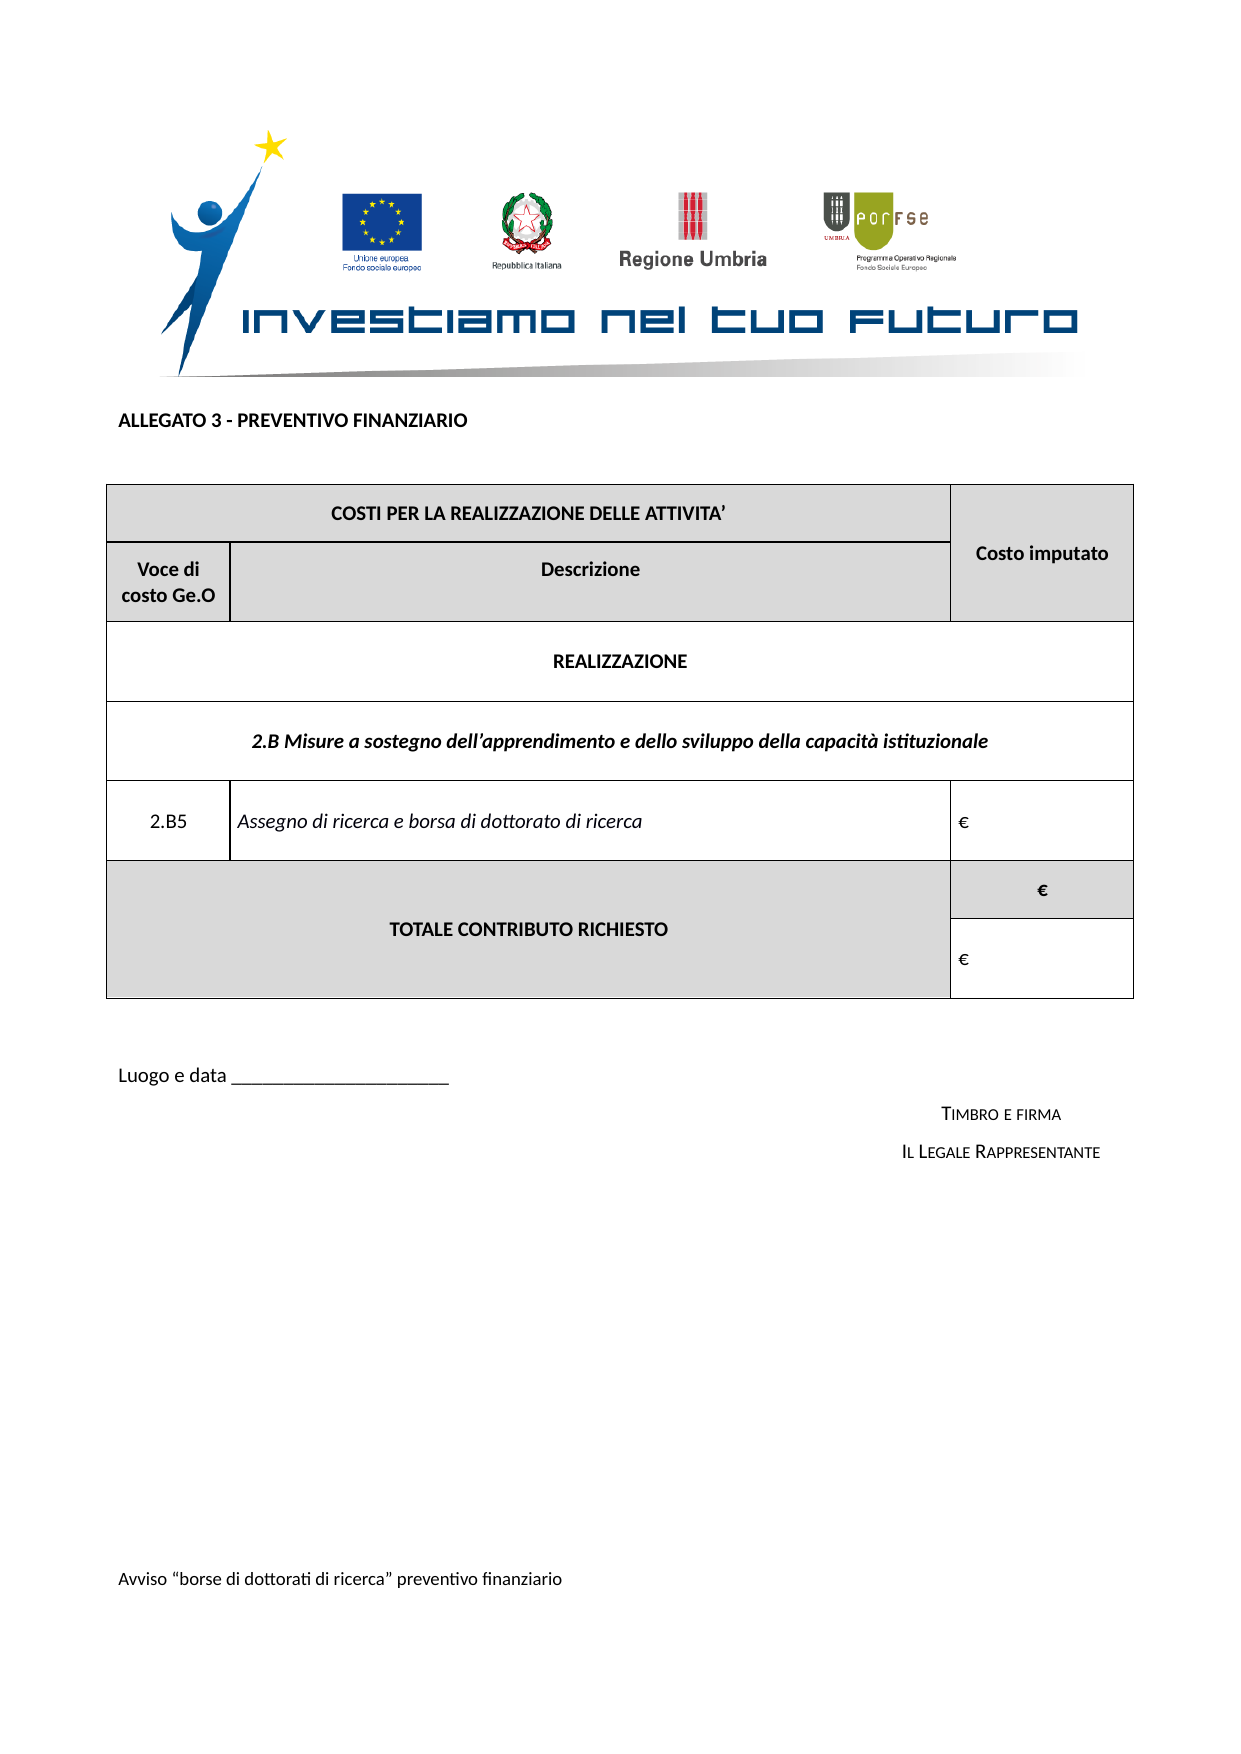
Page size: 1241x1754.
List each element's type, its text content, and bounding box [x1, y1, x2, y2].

table_header Costo imputato [951, 485, 1133, 621]
table_cell € [951, 781, 1133, 860]
table_cell TOTALE CONTRIBUTO RICHIESTO [107, 861, 950, 997]
picture [118, 118, 1113, 407]
text Timbro e firma [880, 1100, 1122, 1126]
table_cell Assegno di ricerca e borsa di dottorato di ricerca [231, 781, 950, 860]
table_cell 2.B5 [107, 781, 229, 860]
text Il Legale Rappresentante [880, 1138, 1122, 1164]
table_cell REALIZZAZIONE [107, 622, 1133, 701]
table_cell € [951, 919, 1133, 997]
table_header COSTI PER LA REALIZZAZIONE DELLE ATTIVITA’ [107, 485, 950, 541]
table_cell Voce di costo Ge.O [107, 543, 229, 621]
table_cell € [951, 861, 1133, 918]
text Luogo e data _____________________ [118, 1062, 1122, 1087]
table_cell 2.B Misure a sostegno dell’apprendimento e dello sviluppo della capacità istituzionale [107, 702, 1133, 780]
table_cell Descrizione [231, 543, 950, 621]
